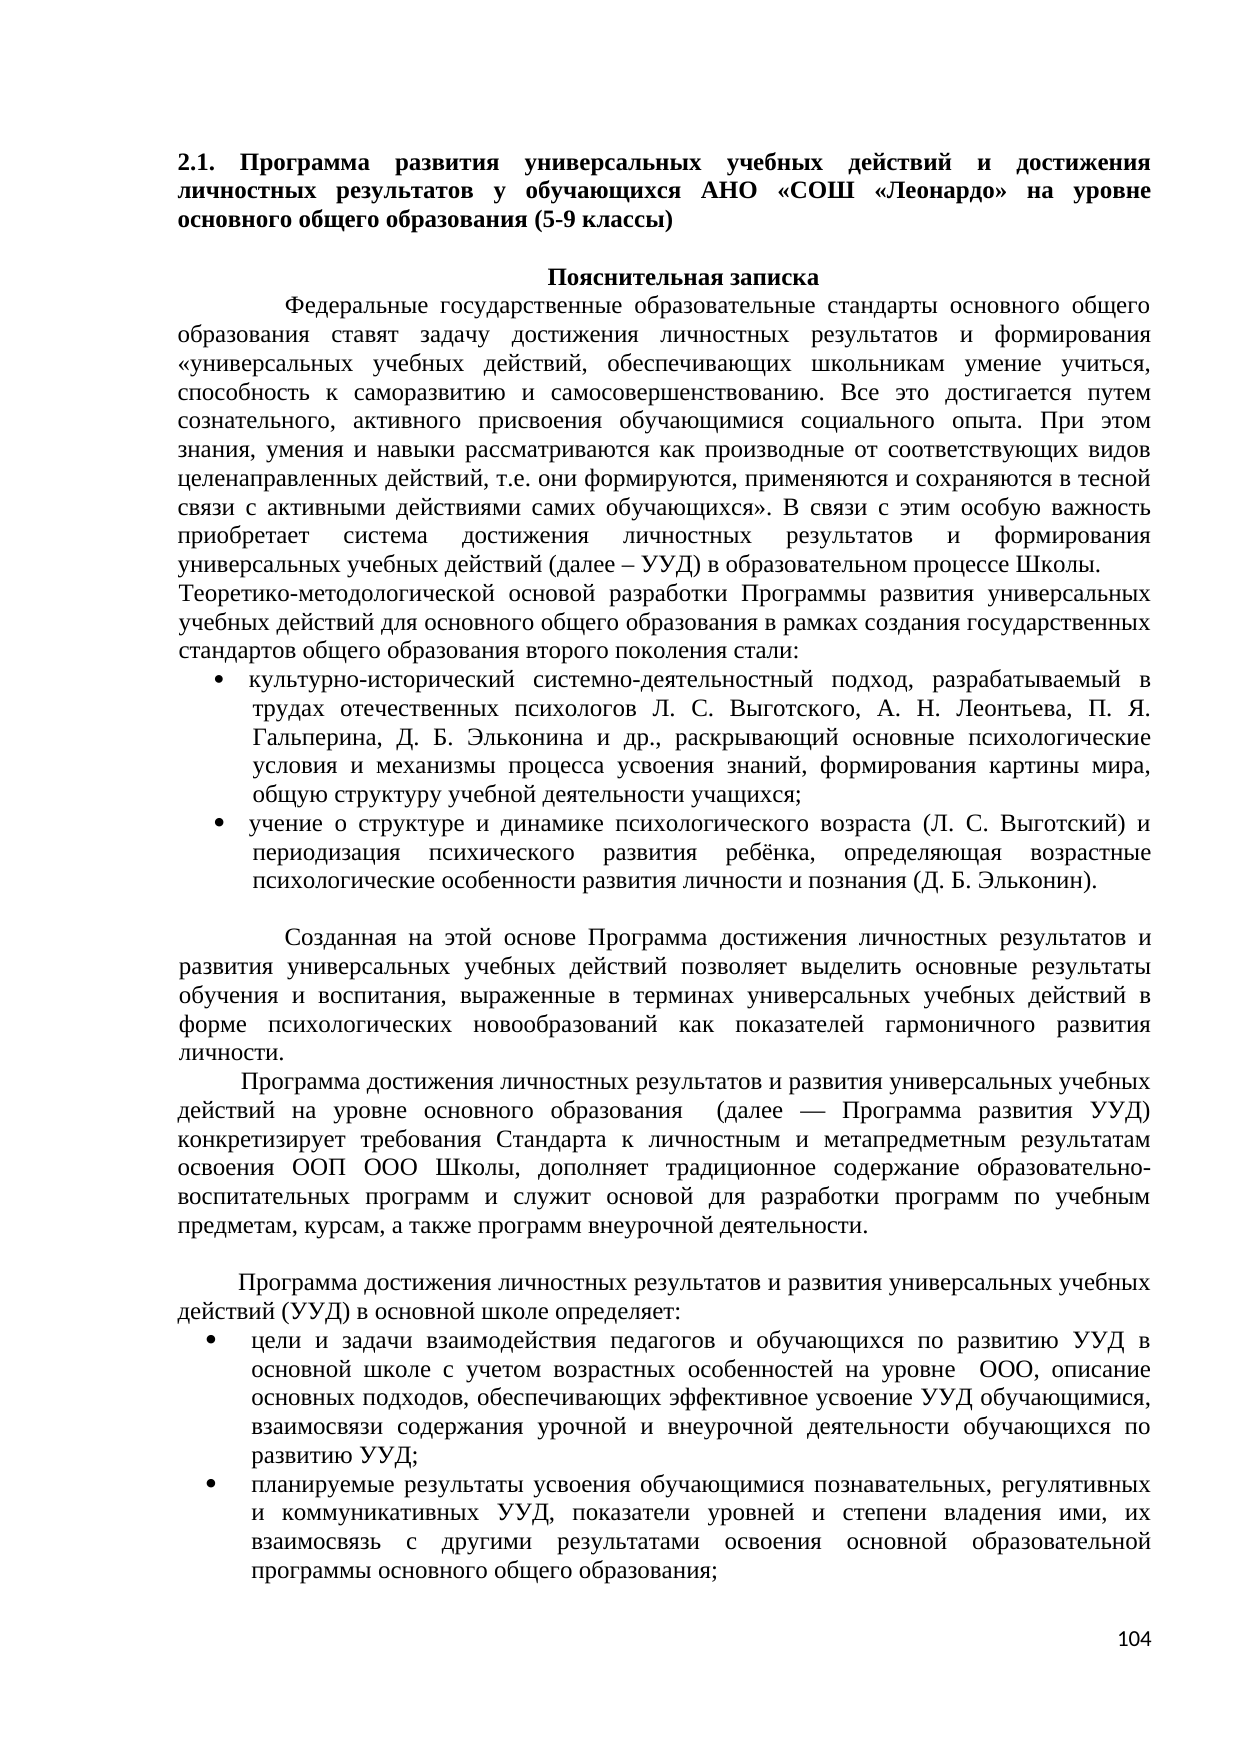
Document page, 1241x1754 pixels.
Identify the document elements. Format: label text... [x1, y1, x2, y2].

text Программа достижения личностных результатов и развития универсальных учебных действий на уровне основного образования (далее — Программа развития УУД) конкретизирует требования Стандарта к личностным и метапредметным результатам освоения ООП ООО Школы, дополняет традиционное содержание образовательно-воспитательных программ и служит основой для разработки программ по учебным предметам, курсам, а также программ внеурочной деятельности. [177, 1066, 1152, 1239]
text Программа достижения личностных результатов и развития универсальных учебных действий (УУД) в основной школе определяет: [177, 1267, 1152, 1325]
list учение о структуре и динамике психологического возраста (Л. С. Выготский) и периодизация психического развития ребёнка, определяющая возрастные психологические особенности развития личности и познания (Д. Б. Эльконин). [215, 808, 1152, 894]
text Теоретико-методологической основой разработки Программы развития универсальных учебных действий для основного общего образования в рамках создания государственных стандартов общего образования второго поколения стали: [178, 578, 1152, 664]
list планируемые результаты усвоения обучающимися познавательных, регулятивных и коммуникативных УУД, показатели уровней и степени владения ими, их взаимосвязь с другими результатами освоения основной образовательной программы основного общего образования; [207, 1469, 1152, 1584]
list культурно-исторический системно-деятельностный подход, разрабатываемый в трудах отечественных психологов Л. С. Выготского, А. Н. Леонтьева, П. Я. Гальперина, Д. Б. Эльконина и др., раскрывающий основные психологические условия и механизмы процесса усвоения знаний, формирования картины мира, общую структуру учебной деятельности учащихся; [215, 664, 1152, 808]
text Федеральные государственные образовательные стандарты основного общего образования ставят задачу достижения личностных результатов и формирования «универсальных учебных действий, обеспечивающих школьникам умение учиться, способность к саморазвитию и самосовершенствованию. Все это достигается путем сознательного, активного присвоения обучающимися социального опыта. При этом знания, умения и навыки рассматриваются как производные от соответствующих видов целенаправленных действий, т.е. они формируются, применяются и сохраняются в тесной связи с активными действиями самих обучающихся». В связи с этим особую важность приобретает система достижения личностных результатов и формирования универсальных учебных действий (далее – УУД) в образовательном процессе Школы. [177, 291, 1152, 578]
text Созданная на этой основе Программа достижения личностных результатов и развития универсальных учебных действий позволяет выделить основные результаты обучения и воспитания, выраженные в терминах универсальных учебных действий в форме психологических новообразований как показателей гармоничного развития личности. [179, 922, 1152, 1066]
text Пояснительная записка [215, 262, 1152, 291]
text 2.1. Программа развития универсальных учебных действий и достижения личностных результатов у обучающихся АНО «СОШ «Леонардо» на уровне основного общего образования (5-9 классы) [177, 147, 1152, 233]
list цели и задачи взаимодействия педагогов и обучающихся по развитию УУД в основной школе с учетом возрастных особенностей на уровне ООО, описание основных подходов, обеспечивающих эффективное усвоение УУД обучающимися, взаимосвязи содержания урочной и внеурочной деятельности обучающихся по развитию УУД; [207, 1325, 1152, 1469]
